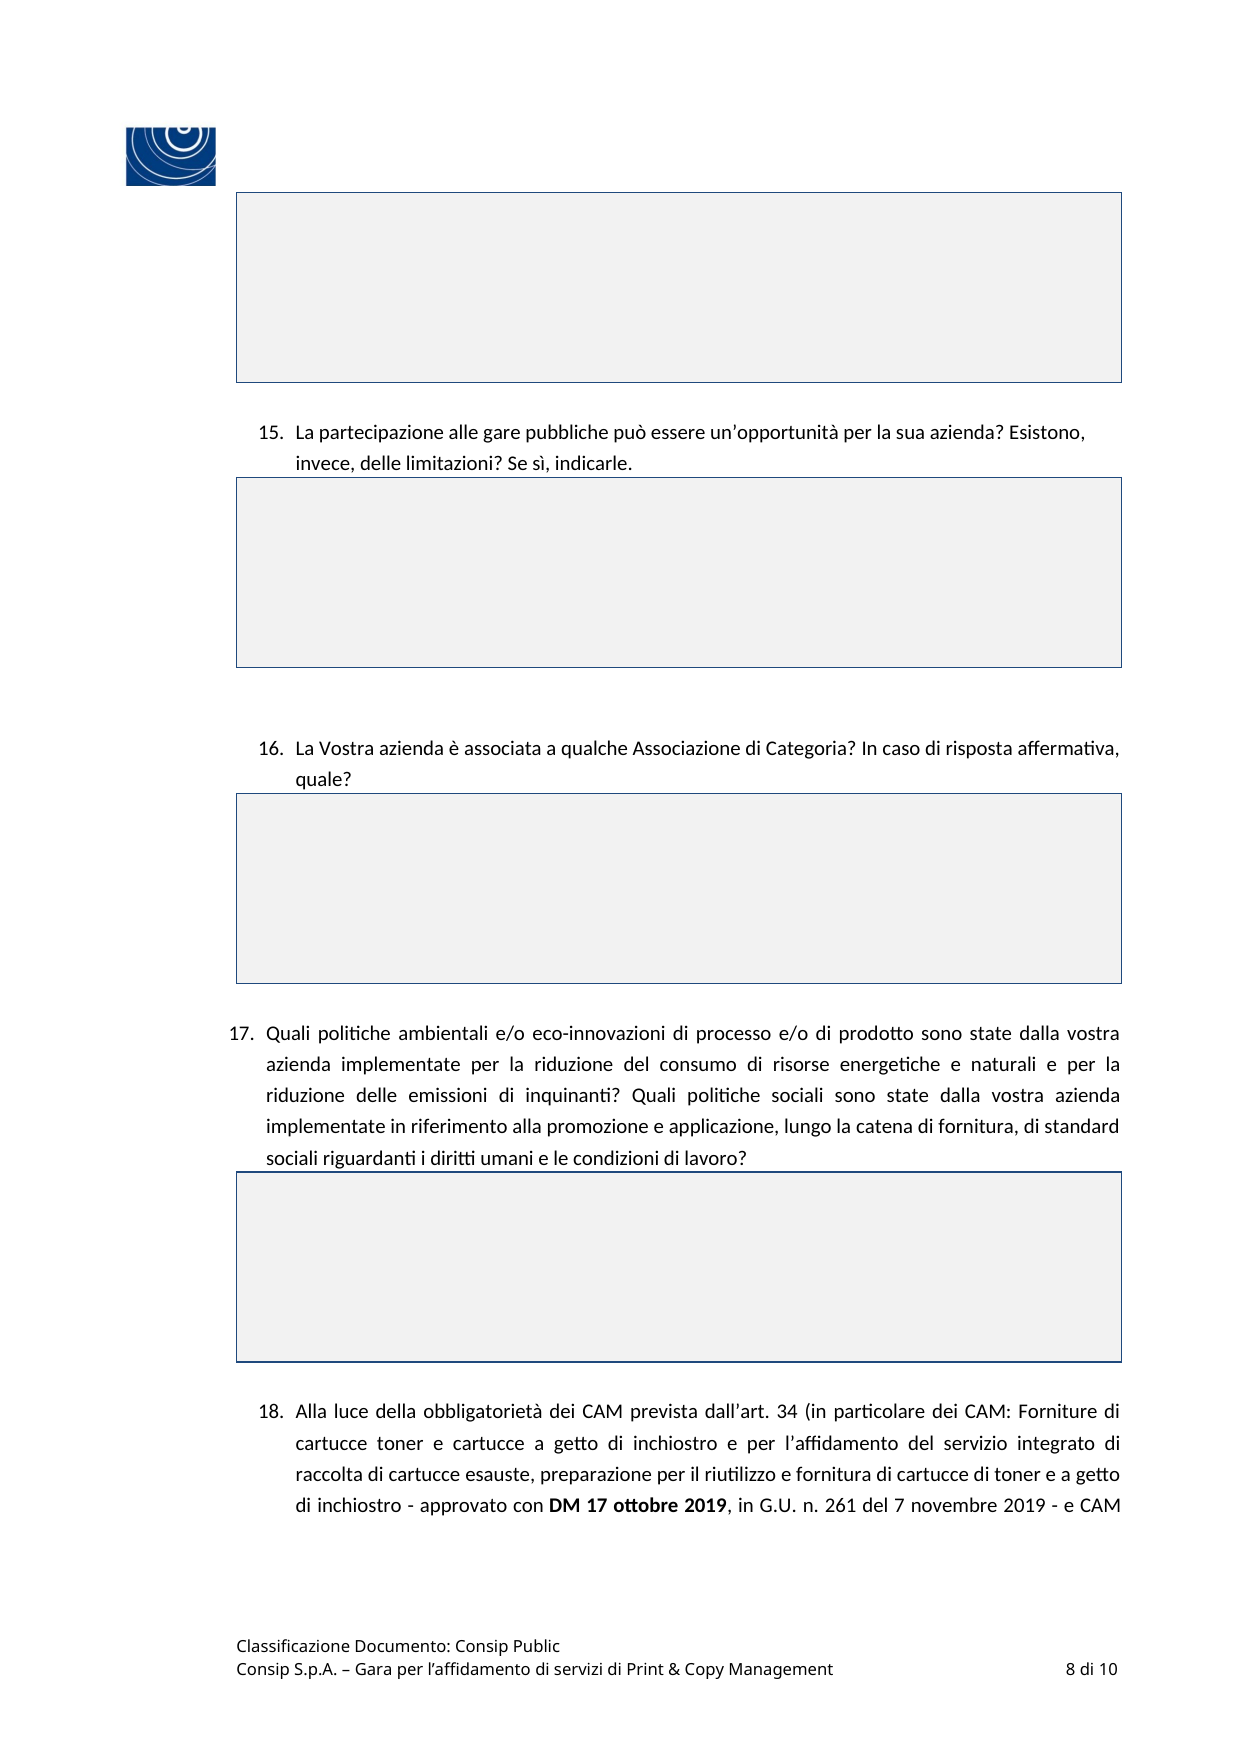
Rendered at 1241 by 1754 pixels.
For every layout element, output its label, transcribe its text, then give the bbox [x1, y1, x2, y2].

picture [0, 0, 216, 184]
table_header [237, 794, 1121, 983]
list La Vostra azienda è associata a qualche Associazione di Categoria? In caso di risposta affermativa, quale? [258, 730, 1122, 793]
table_header [237, 193, 1121, 382]
table_header [237, 1173, 1121, 1361]
table_header [237, 478, 1121, 667]
list Quali politiche ambientali e/o eco-innovazioni di processo e/o di prodotto sono state dalla vostra azienda implementate per la riduzione del consumo di risorse energetiche e naturali e per la riduzione delle emissioni di inquinanti? Quali politiche sociali sono state dalla vostra azienda implementate in riferimento alla promozione e applicazione, lungo la catena di fornitura, di standard sociali riguardanti i diritti umani e le condizioni di lavoro? [228, 1015, 1122, 1171]
list La partecipazione alle gare pubbliche può essere un’opportunità per la sua azienda? Esistono, invece, delle limitazioni? Se sì, indicarle. [258, 414, 1122, 477]
